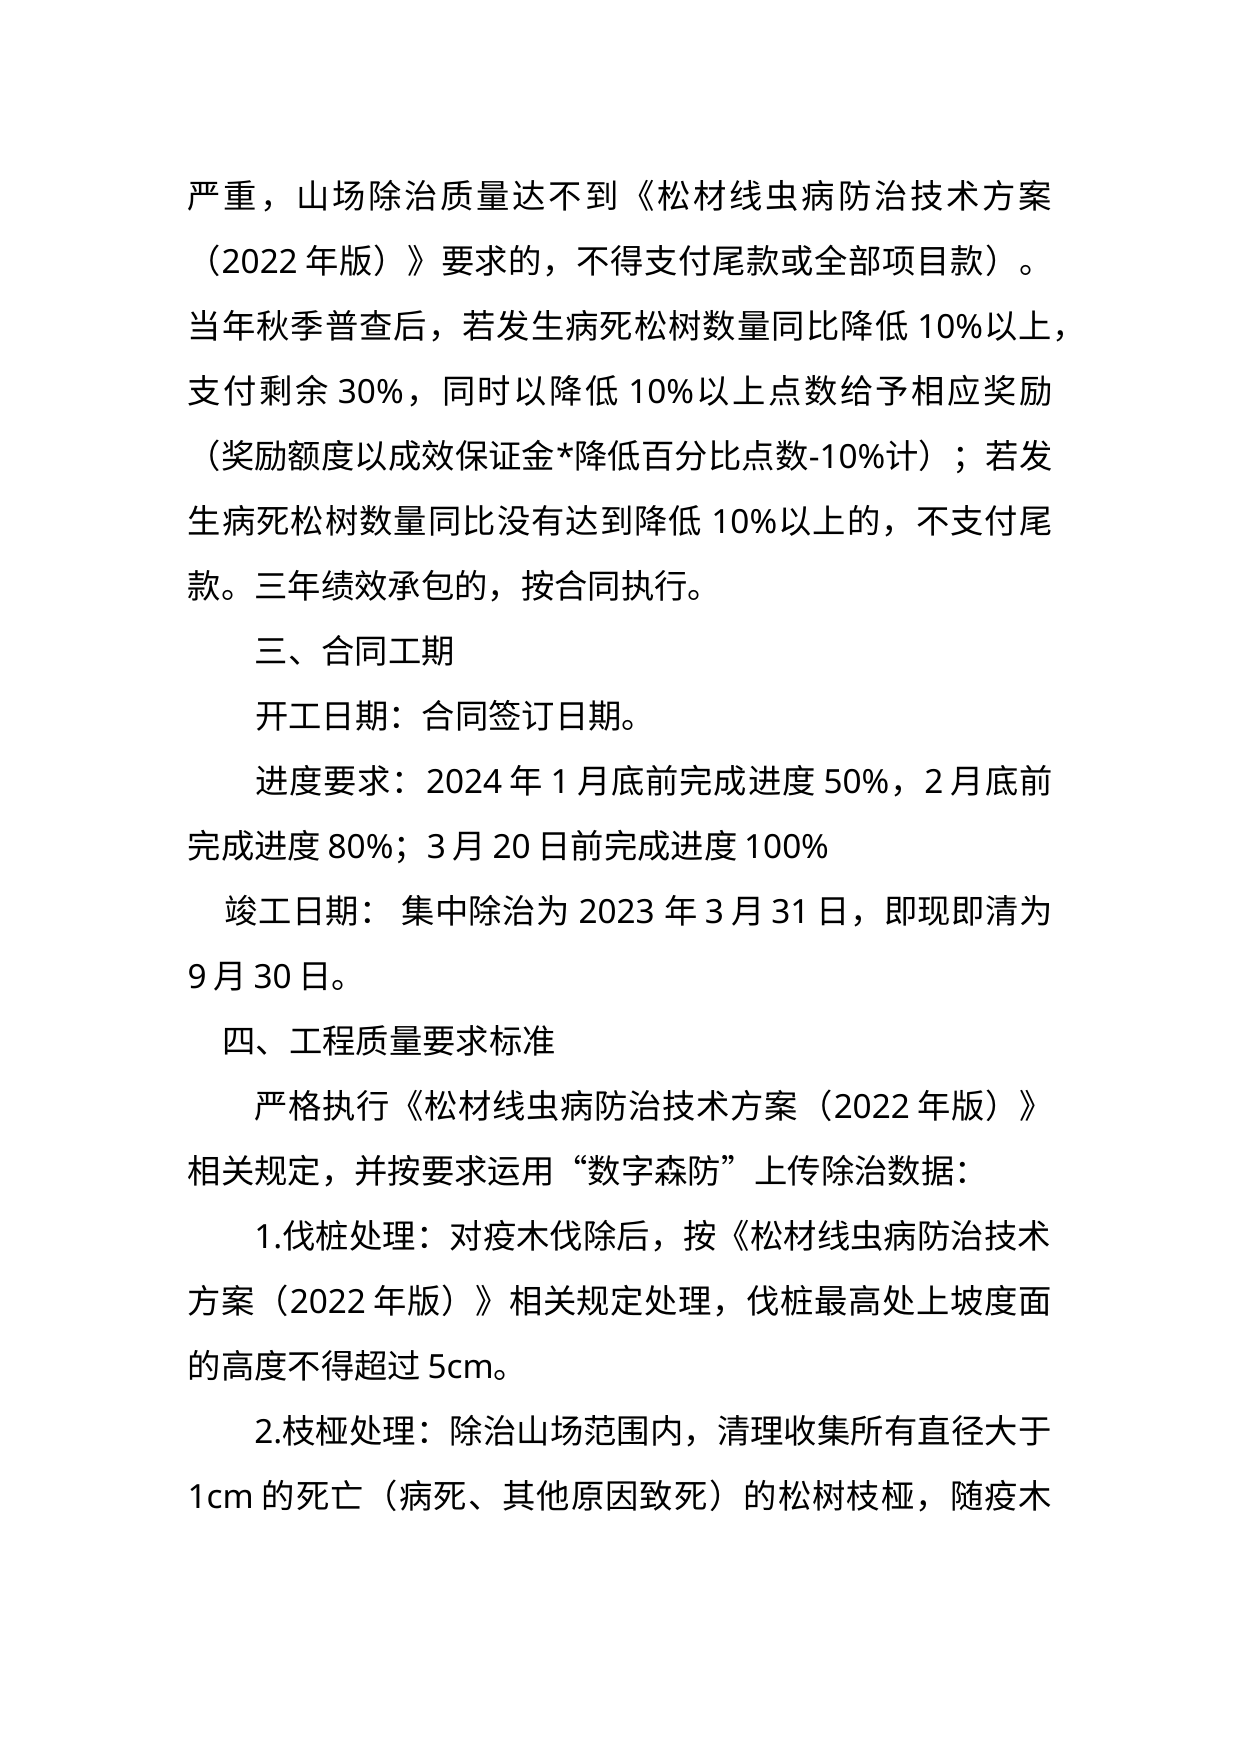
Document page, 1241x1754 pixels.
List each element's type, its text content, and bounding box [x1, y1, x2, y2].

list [187, 1397, 1053, 1527]
list 1.伐桩处理：对疫木伐除后，按《松材线虫病防治技术方案（2022年版）》相关规定处理，伐桩最高处上坡度面的高度不得超过5cm。 [187, 1202, 1053, 1397]
text 开工日期：合同签订日期。 [187, 682, 1053, 747]
list 三、合同工期 [187, 617, 1053, 682]
list 严格执行《松材线虫病防治技术方案（2022年版）》相关规定，并按要求运用“数字森防”上传除治数据： [187, 1072, 1053, 1202]
list 四、工程质量要求标准 [187, 1007, 1053, 1072]
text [187, 162, 1053, 617]
text 进度要求：2024年1月底前完成进度50%，2月底前完成进度80%；3月20日前完成进度100% 竣工日期： 集中除治为 2023 年3月31日，即现即清为9月30日。 [187, 747, 1053, 1007]
